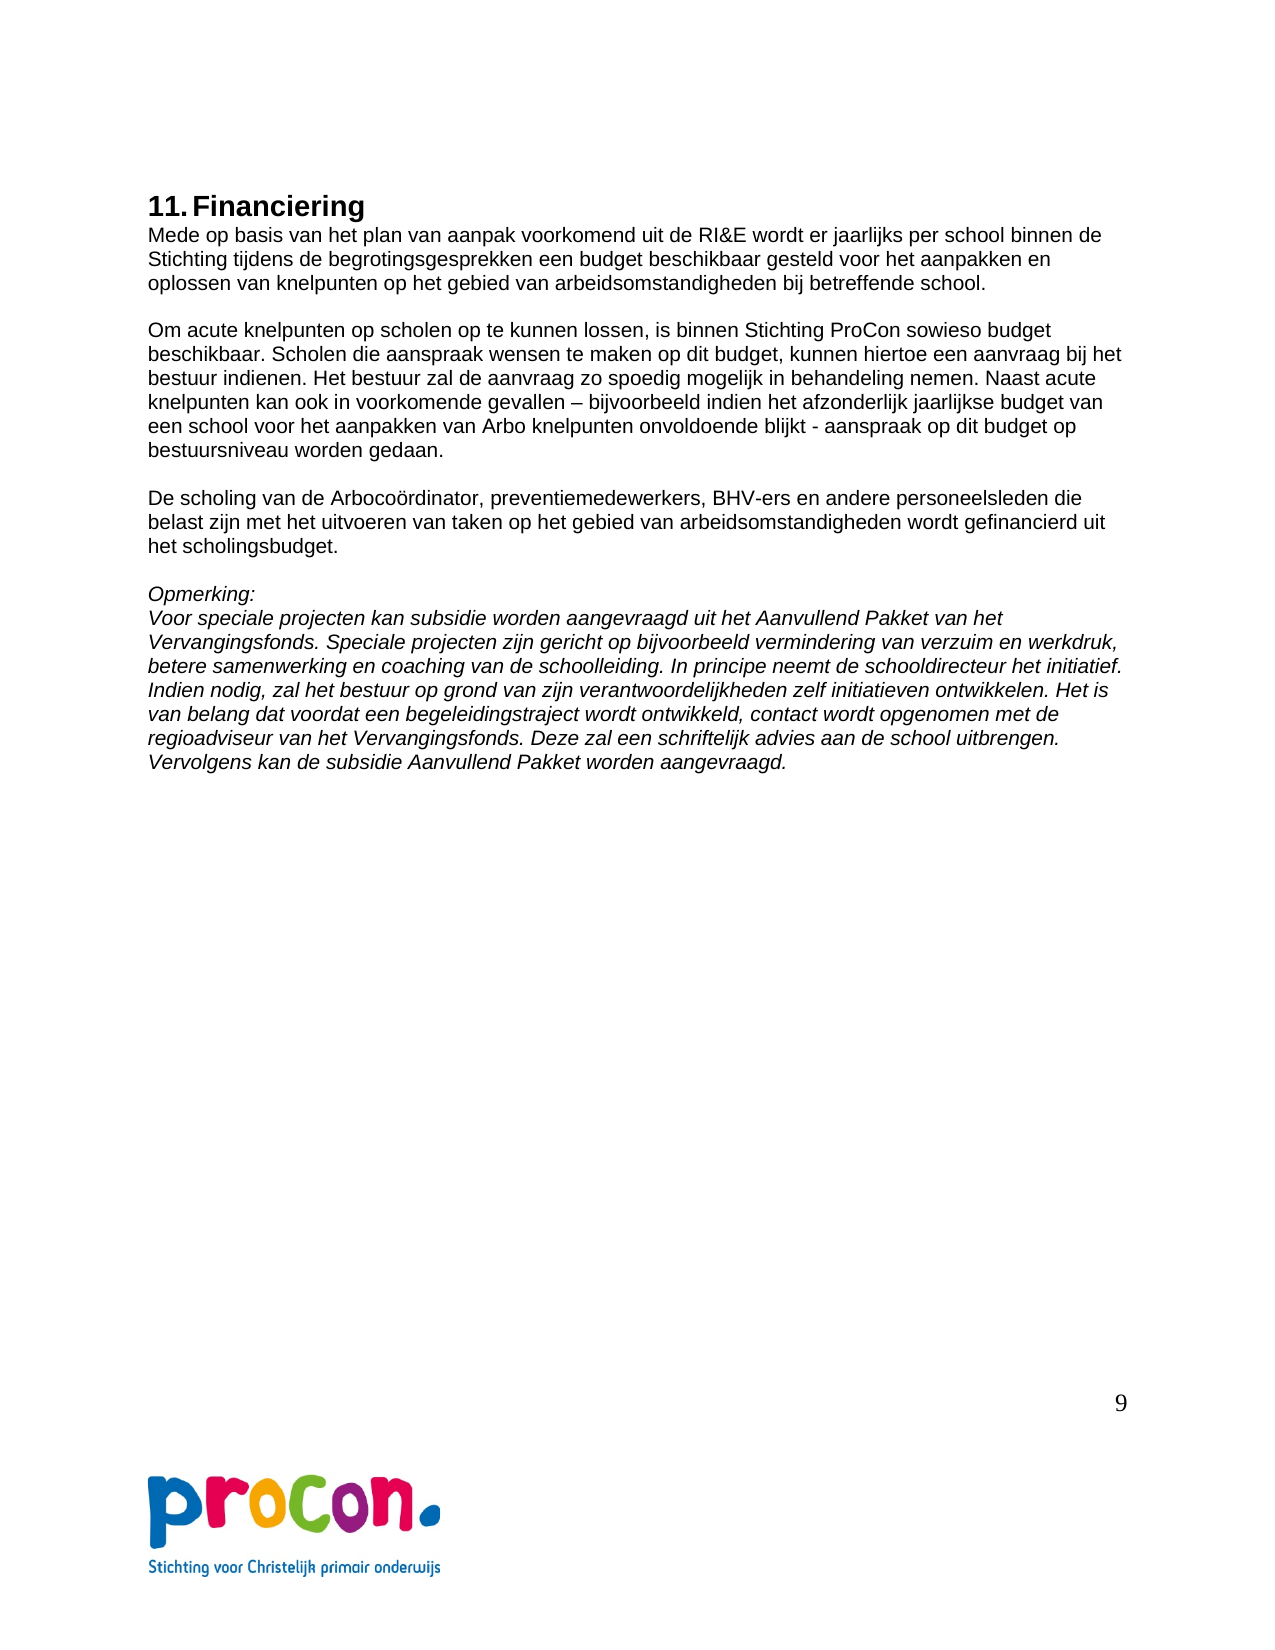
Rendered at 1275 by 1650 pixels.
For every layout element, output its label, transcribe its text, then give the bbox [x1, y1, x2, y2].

text Om acute knelpunten op scholen op te kunnen lossen, is binnen Stichting ProCon sowieso budget beschikbaar. Scholen die aanspraak wensen te maken op dit budget, kunnen hiertoe een aanvraag bij het bestuur indienen. Het bestuur zal de aanvraag zo spoedig mogelijk in behandeling nemen. Naast acute knelpunten kan ook in voorkomende gevallen – bijvoorbeeld indien het afzonderlijk jaarlijkse budget van een school voor het aanpakken van Arbo knelpunten onvoldoende blijkt - aanspraak op dit budget op bestuursniveau worden gedaan. [148, 318, 1127, 462]
text Voor speciale projecten kan subsidie worden aangevraagd uit het Aanvullend Pakket van het [148, 606, 1127, 630]
text Mede op basis van het plan van aanpak voorkomend uit de RI&E wordt er jaarlijks per school binnen de Stichting tijdens de begrotingsgesprekken een budget beschikbaar gesteld voor het aanpakken en oplossen van knelpunten op het gebied van arbeidsomstandigheden bij betreffende school. [148, 222, 1127, 294]
picture [147, 1474, 440, 1577]
text De scholing van de Arbocoördinator, preventiemedewerkers, BHV-ers en andere personeelsleden die belast zijn met het uitvoeren van taken op het gebied van arbeidsomstandigheden wordt gefinancierd uit het scholingsbudget. [148, 486, 1127, 558]
text Vervangingsfonds. Speciale projecten zijn gericht op bijvoorbeeld vermindering van verzuim en werkdruk, betere samenwerking en coaching van de schoolleiding. In principe neemt de schooldirecteur het initiatief. Indien nodig, zal het bestuur op grond van zijn verantwoordelijkheden zelf initiatieven ontwikkelen. Het is van belang dat voordat een begeleidingstraject wordt ontwikkeld, contact wordt opgenomen met de regioadviseur van het Vervangingsfonds. Deze zal een schriftelijk advies aan de school uitbrengen. Vervolgens kan de subsidie Aanvullend Pakket worden aangevraagd. [148, 630, 1127, 773]
list Financiering [148, 189, 1127, 222]
text Opmerking: [148, 582, 1127, 606]
